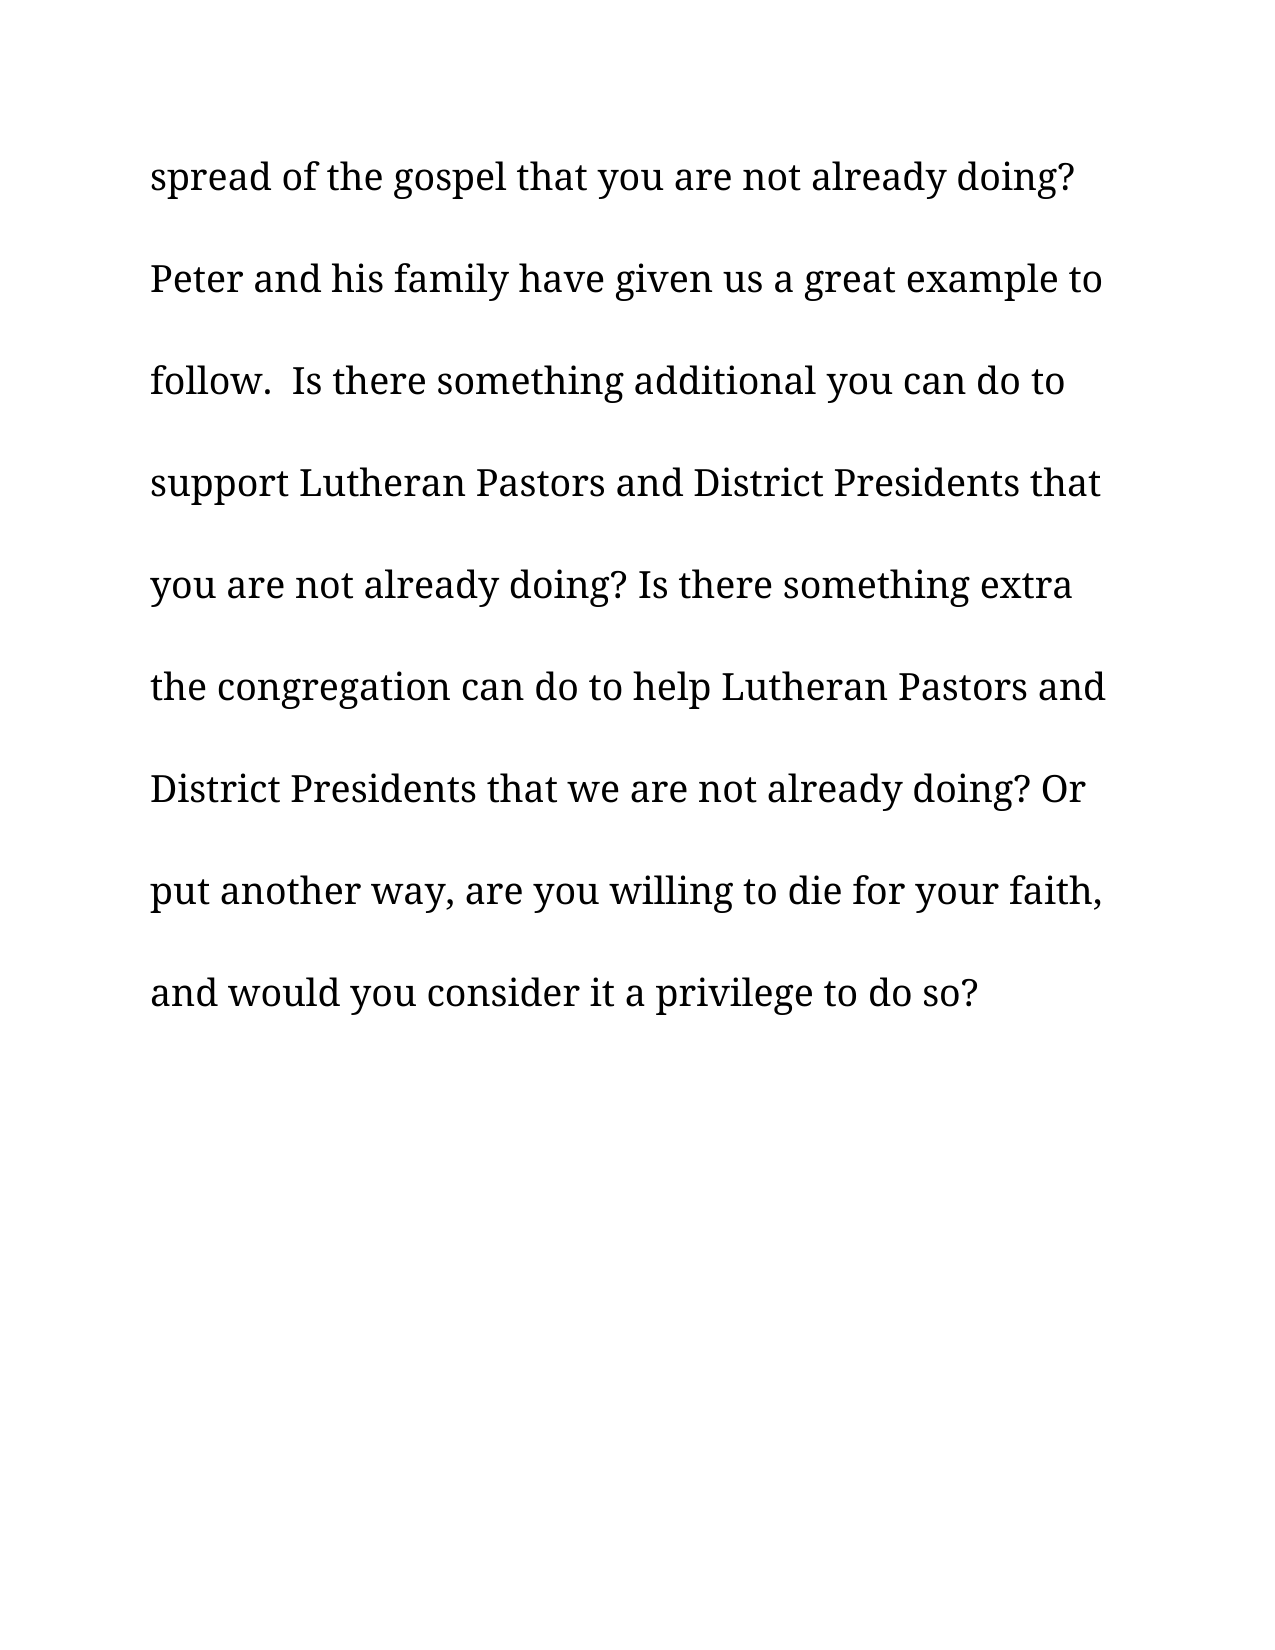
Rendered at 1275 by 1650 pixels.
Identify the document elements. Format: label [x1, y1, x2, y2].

text [150, 150, 1125, 1018]
